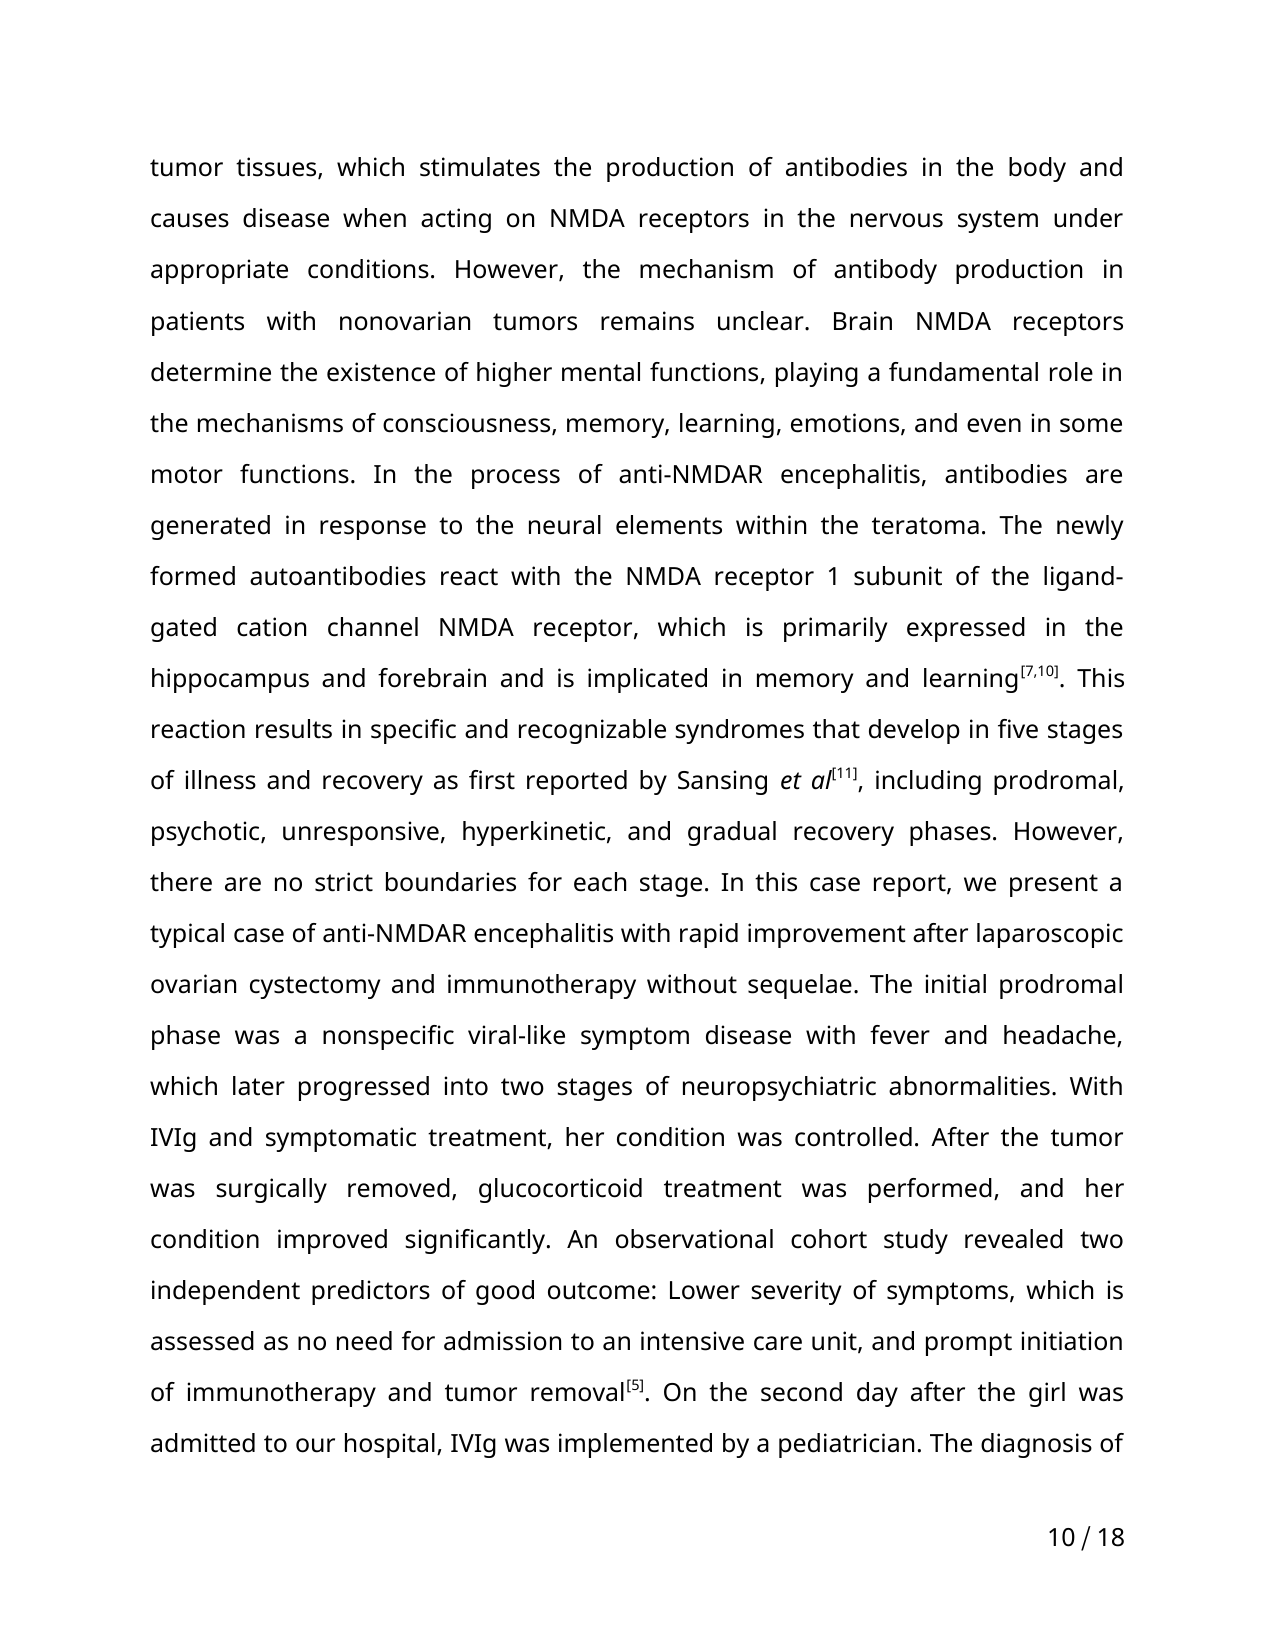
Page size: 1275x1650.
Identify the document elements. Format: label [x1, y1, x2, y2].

text [150, 150, 1125, 1460]
